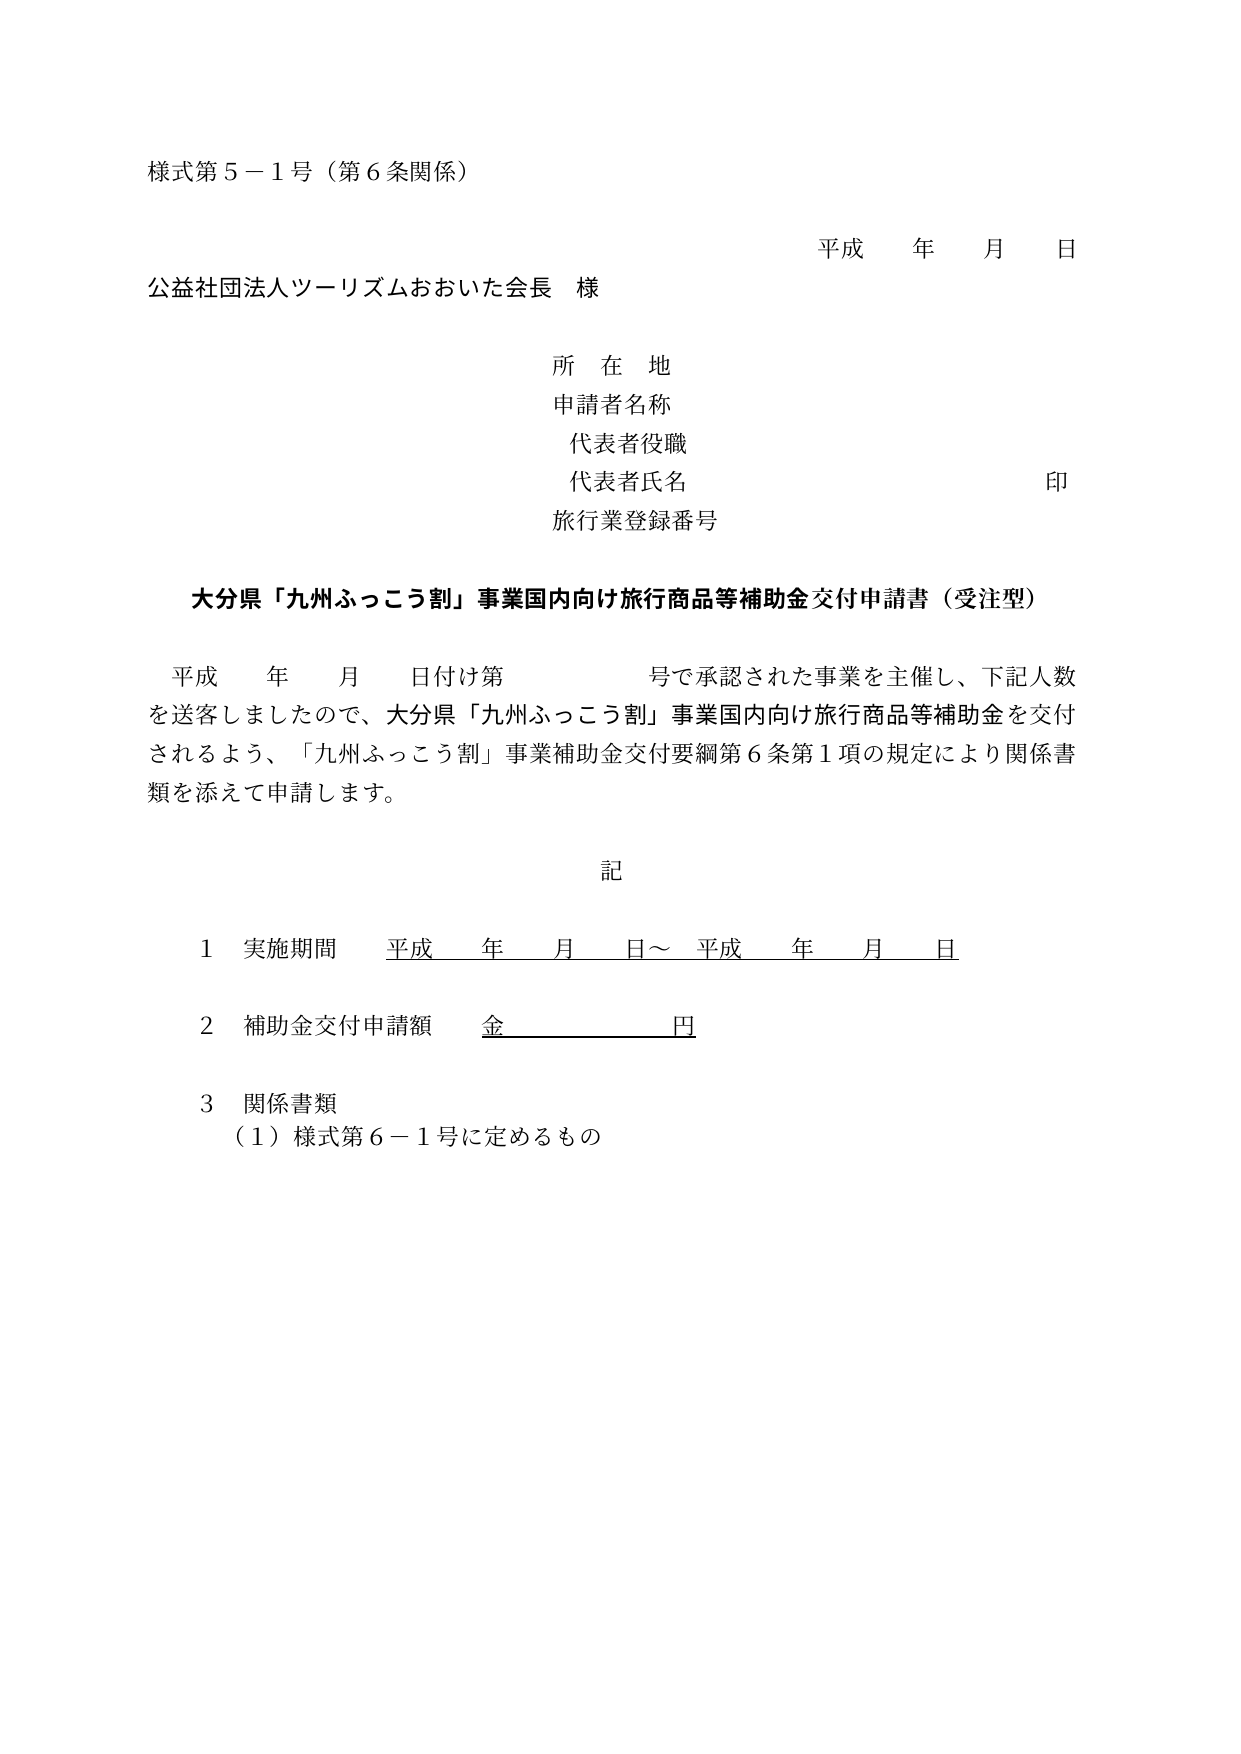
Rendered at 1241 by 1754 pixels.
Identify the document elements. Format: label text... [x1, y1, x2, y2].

text 様式第５－１号（第６条関係） [148, 148, 1092, 187]
text （１）様式第６－１号に定めるもの [148, 1119, 1092, 1152]
text 代表者氏名 印 [148, 458, 1092, 497]
text 代表者役職 [148, 420, 1092, 458]
text 記 [148, 847, 1092, 886]
text 平成 年 月 日 [148, 225, 1092, 264]
text 申請者名称 [148, 381, 1092, 420]
text 旅行業登録番号 [148, 497, 1092, 536]
text 平成 年 月 日付け第 号で承認された事業を主催し、下記人数を送客しましたので、大分県「九州ふっこう割」事業国内向け旅行商品等補助金を交付されるよう、「九州ふっこう割」事業補助金交付要綱第６条第１項の規定により関係書類を添えて申請します。 [148, 653, 1092, 808]
text 所 在 地 [148, 342, 1092, 381]
text 公益社団法人ツーリズムおおいた会長 様 [148, 264, 1092, 303]
text ２ 補助金交付申請額 金 円 [148, 1002, 1092, 1041]
text １ 実施期間 平成 年 月 日～ 平成 年 月 日 [148, 925, 1092, 964]
text ３ 関係書類 [148, 1080, 1092, 1119]
text 大分県「九州ふっこう割」事業国内向け旅行商品等補助金交付申請書（受注型） [148, 575, 1092, 614]
